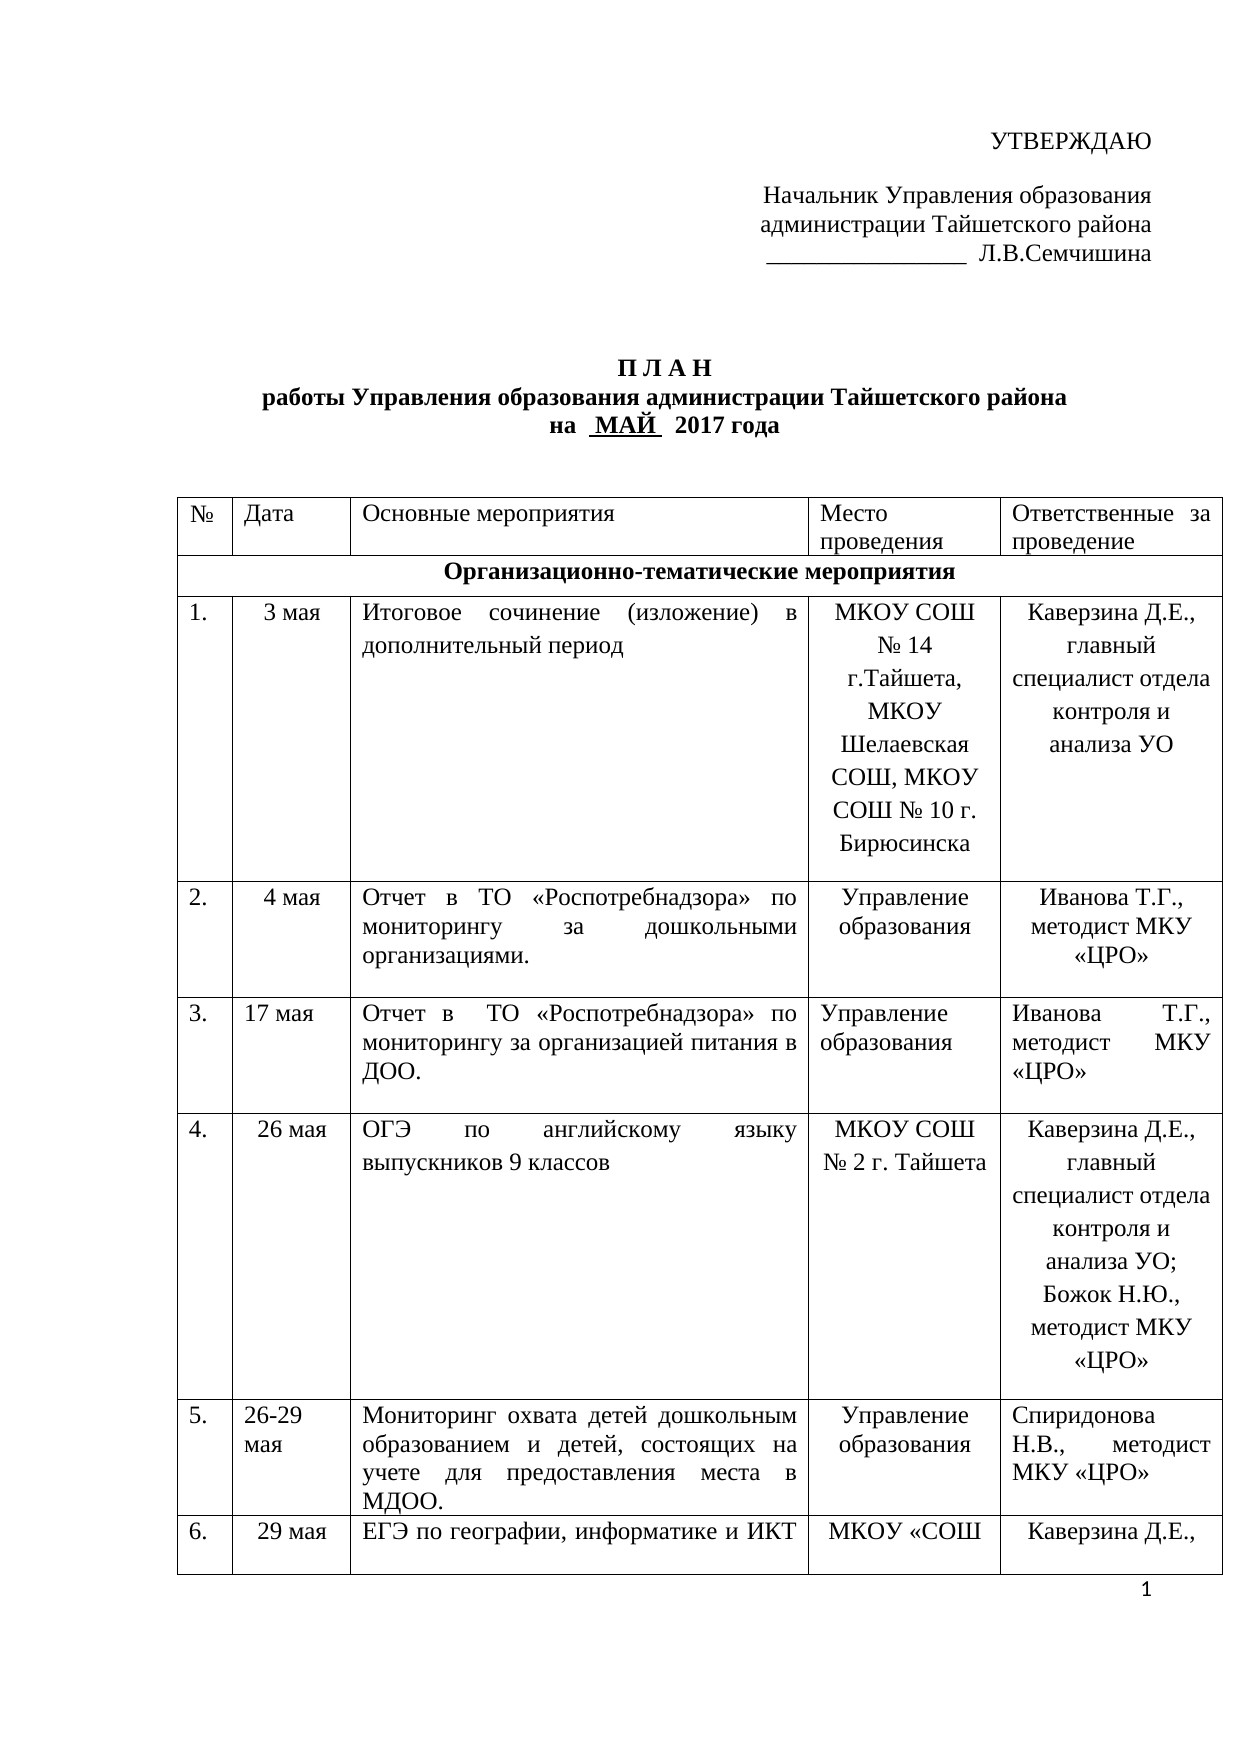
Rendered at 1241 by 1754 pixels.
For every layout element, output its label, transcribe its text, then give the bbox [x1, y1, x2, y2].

table_cell 3. [178, 998, 232, 1113]
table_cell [351, 1516, 808, 1573]
table_header Ответственные за проведение [1001, 498, 1222, 555]
table_cell 4. [178, 1114, 232, 1399]
table_cell Иванова Т.Г., методист МКУ «ЦРО» [1001, 882, 1222, 997]
text работы Управления образования администрации Тайшетского района [177, 382, 1152, 410]
table_cell Каверзина Д.Е., главный специалист отдела контроля и анализа УО; Божок Н.Ю., методист МКУ «ЦРО» [1001, 1114, 1222, 1399]
table_cell 17 мая [233, 998, 350, 1113]
table_cell Каверзина Д.Е., главный специалист отдела контроля и анализа УО [1001, 597, 1222, 881]
table_header [178, 498, 232, 555]
table_cell Управление образования [809, 1400, 1000, 1515]
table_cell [809, 1516, 1000, 1573]
text УТВЕРЖДАЮ [177, 126, 1152, 155]
text администрации Тайшетского района [177, 209, 1152, 238]
table_cell 5. [178, 1400, 232, 1515]
table_header Дата [233, 498, 350, 555]
table_cell МКОУ СОШ № 14 г.Тайшета, МКОУ Шелаевская СОШ, МКОУ СОШ № 10 г. Бирюсинска [809, 597, 1000, 881]
table_cell Итоговое сочинение (изложение) в дополнительный период [351, 597, 808, 881]
table_cell Иванова Т.Г., методист МКУ «ЦРО» [1001, 998, 1222, 1113]
table_cell ОГЭ по английскому языку выпускников 9 классов [351, 1114, 808, 1399]
text ________________ Л.В.Семчишина [177, 238, 1152, 267]
table_cell Спиридонова Н.В., методист МКУ «ЦРО» [1001, 1400, 1222, 1515]
table_cell Управление образования [809, 998, 1000, 1113]
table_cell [1001, 1516, 1222, 1573]
table_cell Мониторинг охвата детей дошкольным образованием и детей, состоящих на учете для предоставления места в МДОО. [351, 1400, 808, 1515]
table_cell Отчет в ТО «Роспотребнадзора» по мониторингу за дошкольными организациями. [351, 882, 808, 997]
table_cell 4 мая [233, 882, 350, 997]
text Начальник Управления образования [177, 180, 1152, 209]
table_cell Организационно-тематические мероприятия [178, 556, 1222, 596]
text на май 2017 года [177, 410, 1152, 439]
table_header Место проведения [809, 498, 1000, 555]
table_cell 26 мая [233, 1114, 350, 1399]
text П Л А Н [177, 353, 1152, 382]
table_cell Отчет в ТО «Роспотребнадзора» по мониторингу за организацией питания в ДОО. [351, 998, 808, 1113]
table_cell Управление образования [809, 882, 1000, 997]
table_cell 26-29 мая [233, 1400, 350, 1515]
table_cell 6. [178, 1516, 232, 1573]
table_cell 2. [178, 882, 232, 997]
table_header Основные мероприятия [351, 498, 808, 555]
table_cell 29 мая [233, 1516, 350, 1573]
table_cell 3 мая [233, 597, 350, 881]
table_cell МКОУ СОШ № 2 г. Тайшета [809, 1114, 1000, 1399]
table_cell 1. [178, 597, 232, 881]
